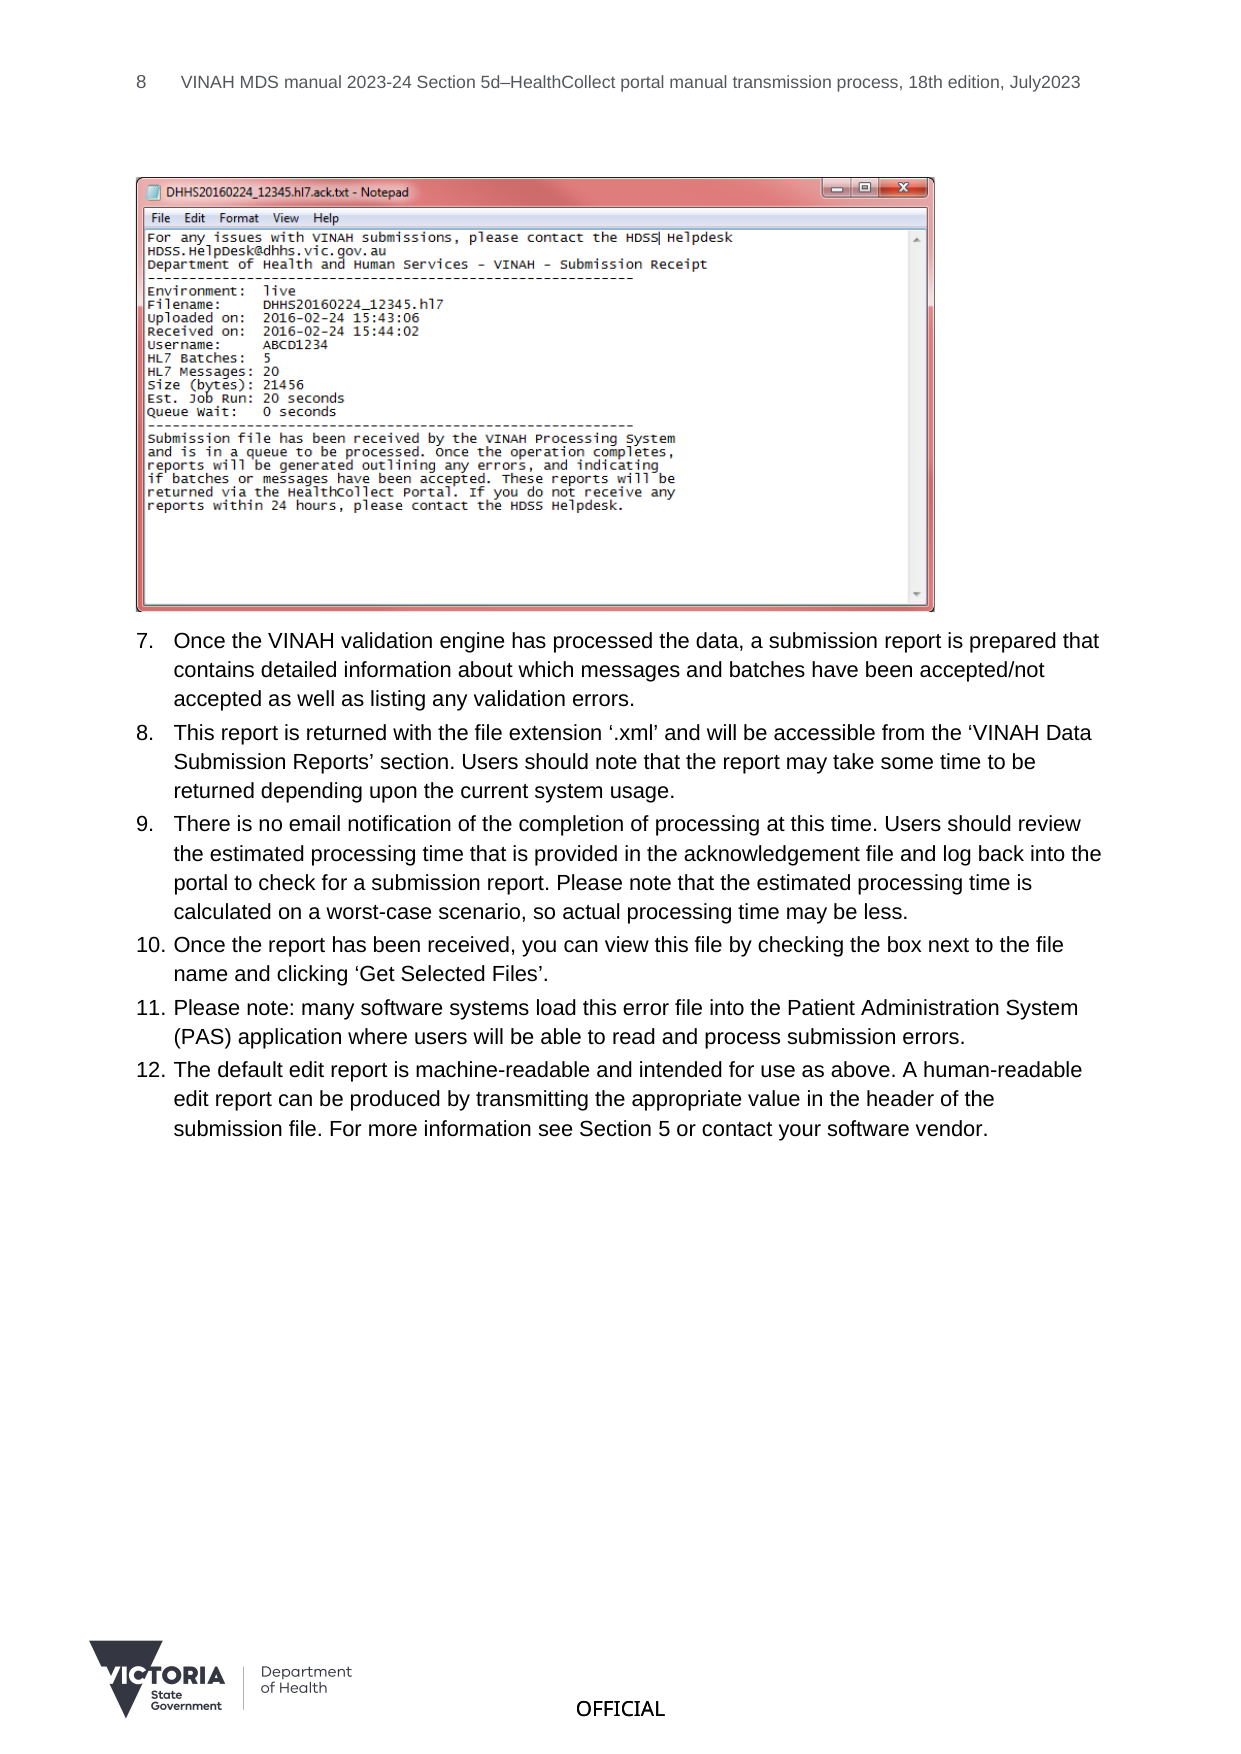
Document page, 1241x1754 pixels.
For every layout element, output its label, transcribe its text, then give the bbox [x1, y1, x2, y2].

list Once the report has been received, you can view this file by checking the box next to the file name and clicking ‘Get Selected Files’. [136, 928, 1104, 987]
list There is no email notification of the completion of processing at this time. Users should review the estimated processing time that is provided in the acknowledgement file and log back into the portal to check for a submission report. Please note that the estimated processing time is calculated on a worst-case scenario, so actual processing time may be less. [136, 807, 1104, 924]
picture [135, 177, 935, 612]
picture [0, 1595, 1241, 1754]
list Please note: many software systems load this error file into the Patient Administration System (PAS) application where users will be able to read and process submission errors. [136, 991, 1104, 1049]
list Once the VINAH validation engine has processed the data, a submission report is prepared that contains detailed information about which messages and batches have been accepted/not accepted as well as listing any validation errors. [136, 624, 1104, 712]
list The default edit report is machine-readable and intended for use as above. A human-readable edit report can be produced by transmitting the appropriate value in the header of the submission file. For more information see Section 5 or contact your software vendor. [136, 1053, 1104, 1141]
list This report is returned with the file extension ‘.xml’ and will be accessible from the ‘VINAH Data Submission Reports’ section. Users should note that the report may take some time to be returned depending upon the current system usage. [136, 716, 1104, 803]
